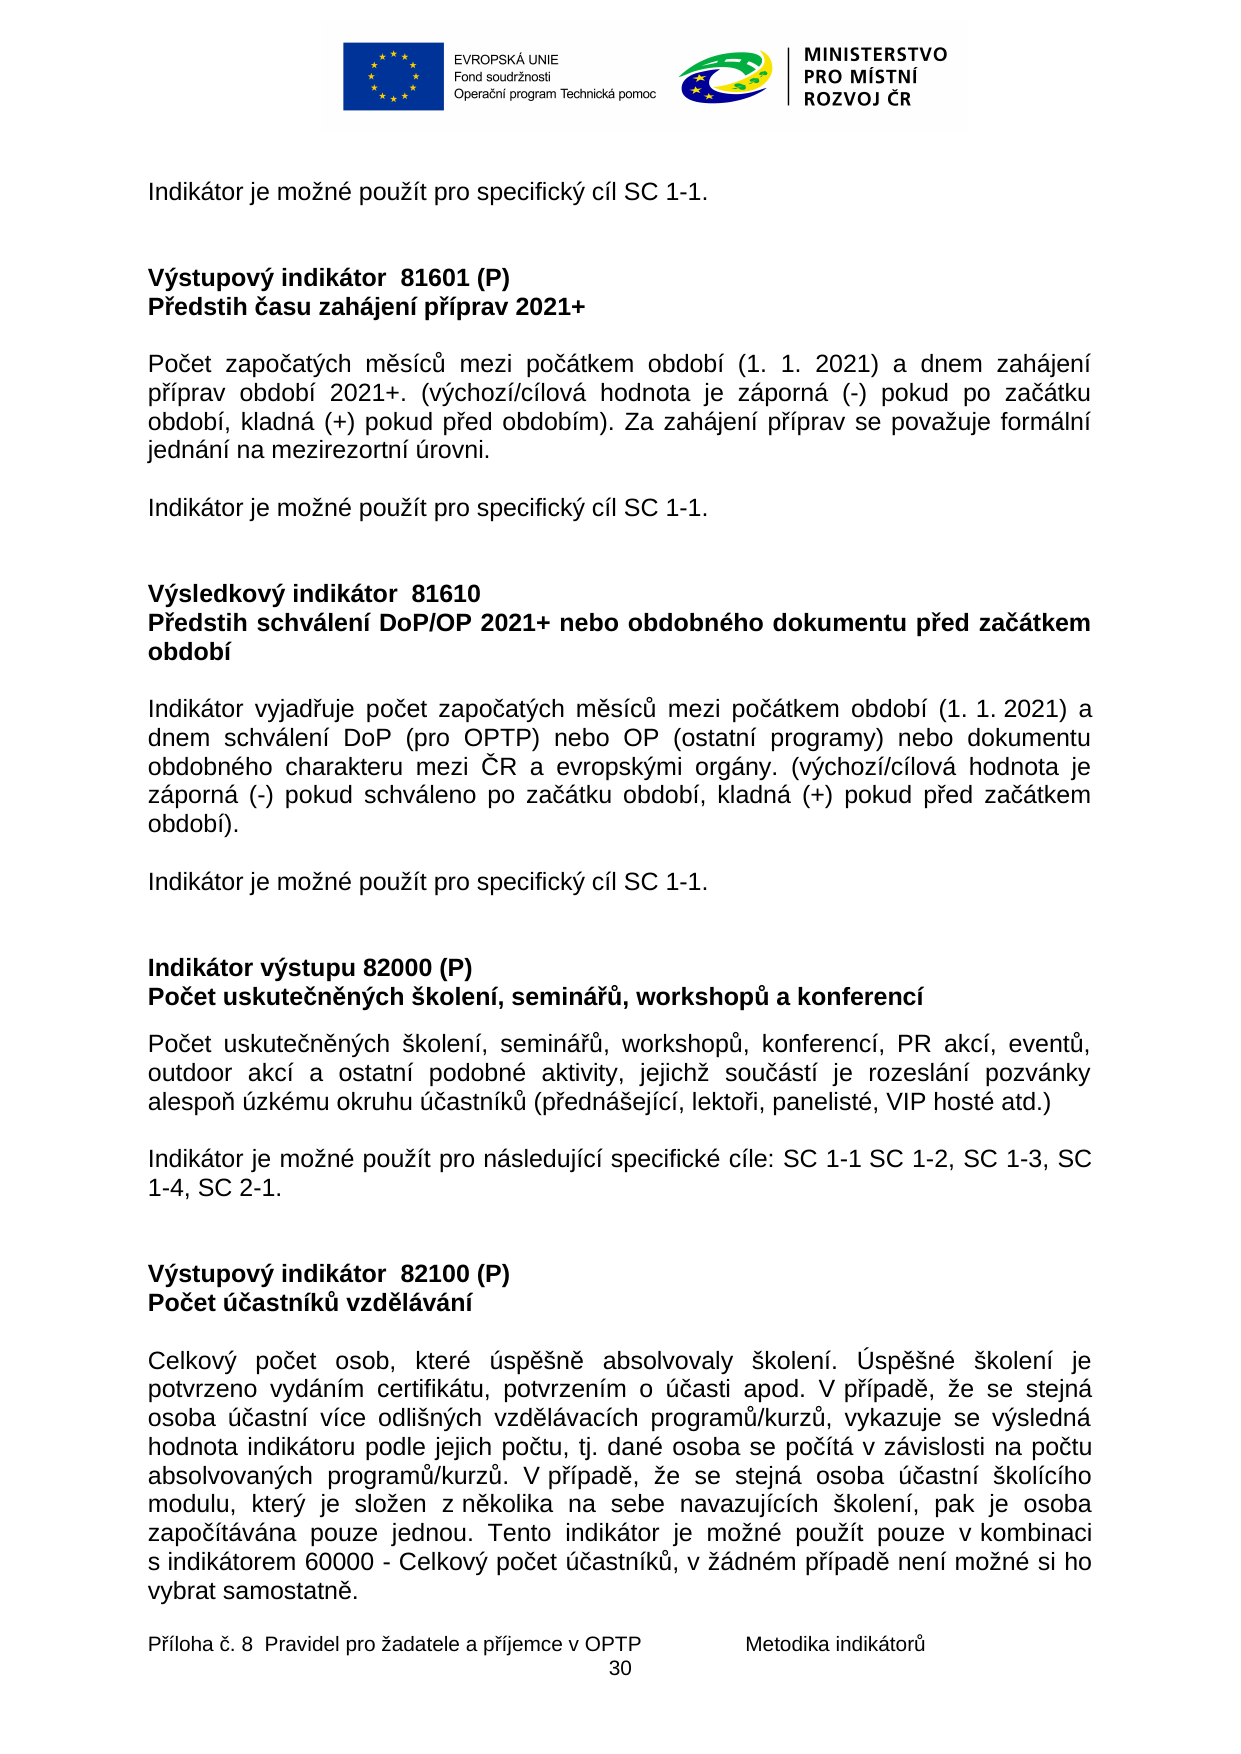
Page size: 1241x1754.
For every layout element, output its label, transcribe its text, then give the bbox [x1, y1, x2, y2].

text Počet uskutečněných školení, seminářů, workshopů, konferencí, PR akcí, eventů, outdoor akcí a ostatní podobné aktivity, jejichž součástí je rozeslání pozvánky alespoň úzkému okruhu účastníků (přednášející, lektoři, panelisté, VIP hosté atd.) [148, 1029, 1092, 1116]
text Předstih času zahájení příprav 2021+ [148, 291, 1092, 320]
picture [321, 21, 969, 133]
text Počet uskutečněných školení, seminářů, workshopů a konferencí [148, 981, 1092, 1010]
text Výsledkový indikátor 81610 [148, 579, 1092, 608]
text Indikátor je možné použít pro specifický cíl SC 1-1. [148, 176, 1092, 205]
text Indikátor vyjadřuje počet započatých měsíců mezi počátkem období (1. 1. 2021) a dnem schválení DoP (pro OPTP) nebo OP (ostatní programy) nebo dokumentu obdobného charakteru mezi ČR a evropskými orgány. (výchozí/cílová hodnota je záporná (-) pokud schváleno po začátku období, kladná (+) pokud před začátkem období). [148, 694, 1092, 838]
text Indikátor je možné použít pro specifický cíl SC 1-1. [148, 866, 1092, 895]
text Výstupový indikátor 82100 (P) [148, 1259, 1092, 1288]
text Předstih schválení DoP/OP 2021+ nebo obdobného dokumentu před začátkem období [148, 608, 1092, 665]
text Celkový počet osob, které úspěšně absolvovaly školení. Úspěšné školení je potvrzeno vydáním certifikátu, potvrzením o účasti apod. V případě, že se stejná osoba účastní více odlišných vzdělávacích programů/kurzů, vykazuje se výsledná hodnota indikátoru podle jejich počtu, tj. dané osoba se počítá v závislosti na počtu absolvovaných programů/kurzů. V případě, že se stejná osoba účastní školícího modulu, který je složen z několika na sebe navazujících školení, pak je osoba započítávána pouze jednou. Tento indikátor je možné použít pouze v kombinaci s indikátorem 60000 - Celkový počet účastníků, v žádném případě není možné si ho vybrat samostatně. [148, 1346, 1092, 1604]
text Indikátor je možné použít pro specifický cíl SC 1-1. [148, 493, 1092, 521]
text Indikátor výstupu 82000 (P) [148, 953, 1092, 981]
text Počet účastníků vzdělávání [148, 1288, 1092, 1317]
text Indikátor je možné použít pro následující specifické cíle: SC 1-1 SC 1-2, SC 1-3, SC 1-4, SC 2-1. [148, 1144, 1092, 1202]
text Výstupový indikátor 81601 (P) [148, 263, 1092, 291]
text Počet započatých měsíců mezi počátkem období (1. 1. 2021) a dnem zahájení příprav období 2021+. (výchozí/cílová hodnota je záporná (-) pokud po začátku období, kladná (+) pokud před obdobím). Za zahájení příprav se považuje formální jednání na mezirezortní úrovni. [148, 349, 1092, 464]
